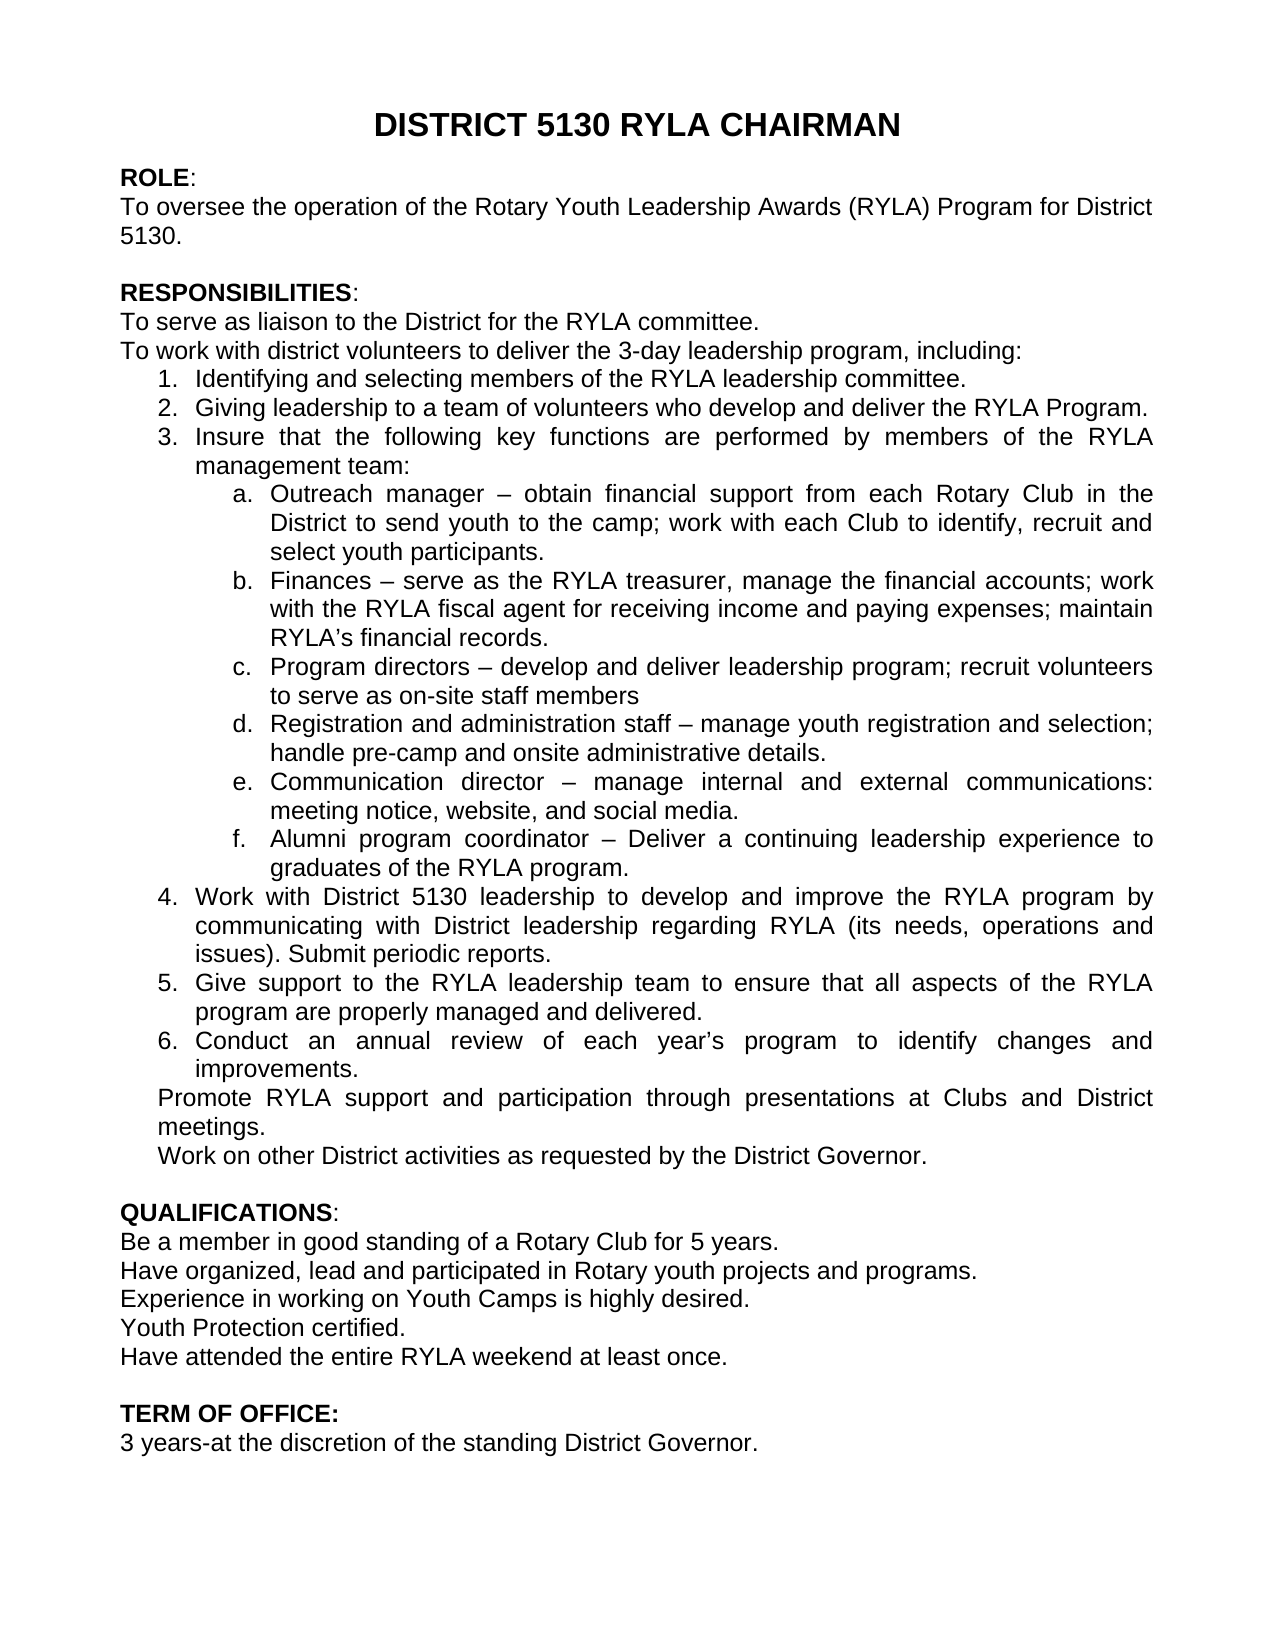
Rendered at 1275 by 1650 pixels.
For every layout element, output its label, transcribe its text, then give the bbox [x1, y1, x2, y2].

text Experience in working on Youth Camps is highly desired. [120, 1284, 1155, 1313]
text Have organized, lead and participated in Rotary youth projects and programs. [120, 1256, 1155, 1284]
text DISTRICT 5130 RYLA CHAIRMAN [120, 105, 1155, 143]
text TERM OF OFFICE: [120, 1371, 1155, 1428]
text 3 years-­at the discretion of the standing District Governor. [120, 1428, 1155, 1457]
text ROLE: To oversee the operation of the Rotary Youth Leadership Awards (RYLA) Program for District 5130. [120, 163, 1155, 249]
text Work on other District activities as requested by the District Governor. [157, 1141, 1155, 1169]
text To work with district volunteers to deliver the 3-day leadership program, including: [120, 336, 1155, 364]
text Promote RYLA support and participation through presentations at Clubs and District meetings. [157, 1083, 1155, 1141]
text Have attended the entire RYLA weekend at least once. [120, 1342, 1155, 1371]
text Be a member in good standing of a Rotary Club for 5 years. [120, 1227, 1155, 1256]
text QUALIFICATIONS: [120, 1198, 1155, 1227]
list Program directors – develop and deliver leadership program; recruit volunteers to serve as on-site staff members [232, 652, 1155, 709]
list Give support to the RYLA leadership team to ensure that all aspects of the RYLA program are properly managed and delivered. [157, 968, 1155, 1026]
list Finances – serve as the RYLA treasurer, manage the financial accounts; work with the RYLA fiscal agent for receiving income and paying expenses; maintain RYLA’s financial records. [232, 566, 1155, 652]
list Communication director – manage internal and external communications: meeting notice, website, and social media. [232, 767, 1155, 824]
list Alumni program coordinator – Deliver a continuing leadership experience to graduates of the RYLA program. [232, 824, 1155, 882]
text RESPONSIBILITIES: [120, 278, 1155, 307]
list Registration and administration staff – manage youth registration and selection; handle pre-camp and onsite administrative details. [232, 709, 1155, 767]
text Youth Protection certified. [120, 1313, 1155, 1342]
list Work with District 5130 leadership to develop and improve the RYLA program by communicating with District leadership regarding RYLA (its needs, operations and issues). Submit periodic reports. [157, 882, 1155, 968]
list Conduct an annual review of each year’s program to identify changes and improvements. [157, 1026, 1155, 1083]
list Outreach manager – obtain financial support from each Rotary Club in the District to send youth to the camp; work with each Club to identify, recruit and select youth participants. [232, 479, 1155, 566]
list Giving leadership to a team of volunteers who develop and deliver the RYLA Program. [157, 393, 1155, 422]
list Insure that the following key functions are performed by members of the RYLA management team: [157, 422, 1155, 479]
text To serve as liaison to the District for the RYLA committee. [120, 307, 1155, 336]
list Identifying and selecting members of the RYLA leadership committee. [157, 364, 1155, 393]
